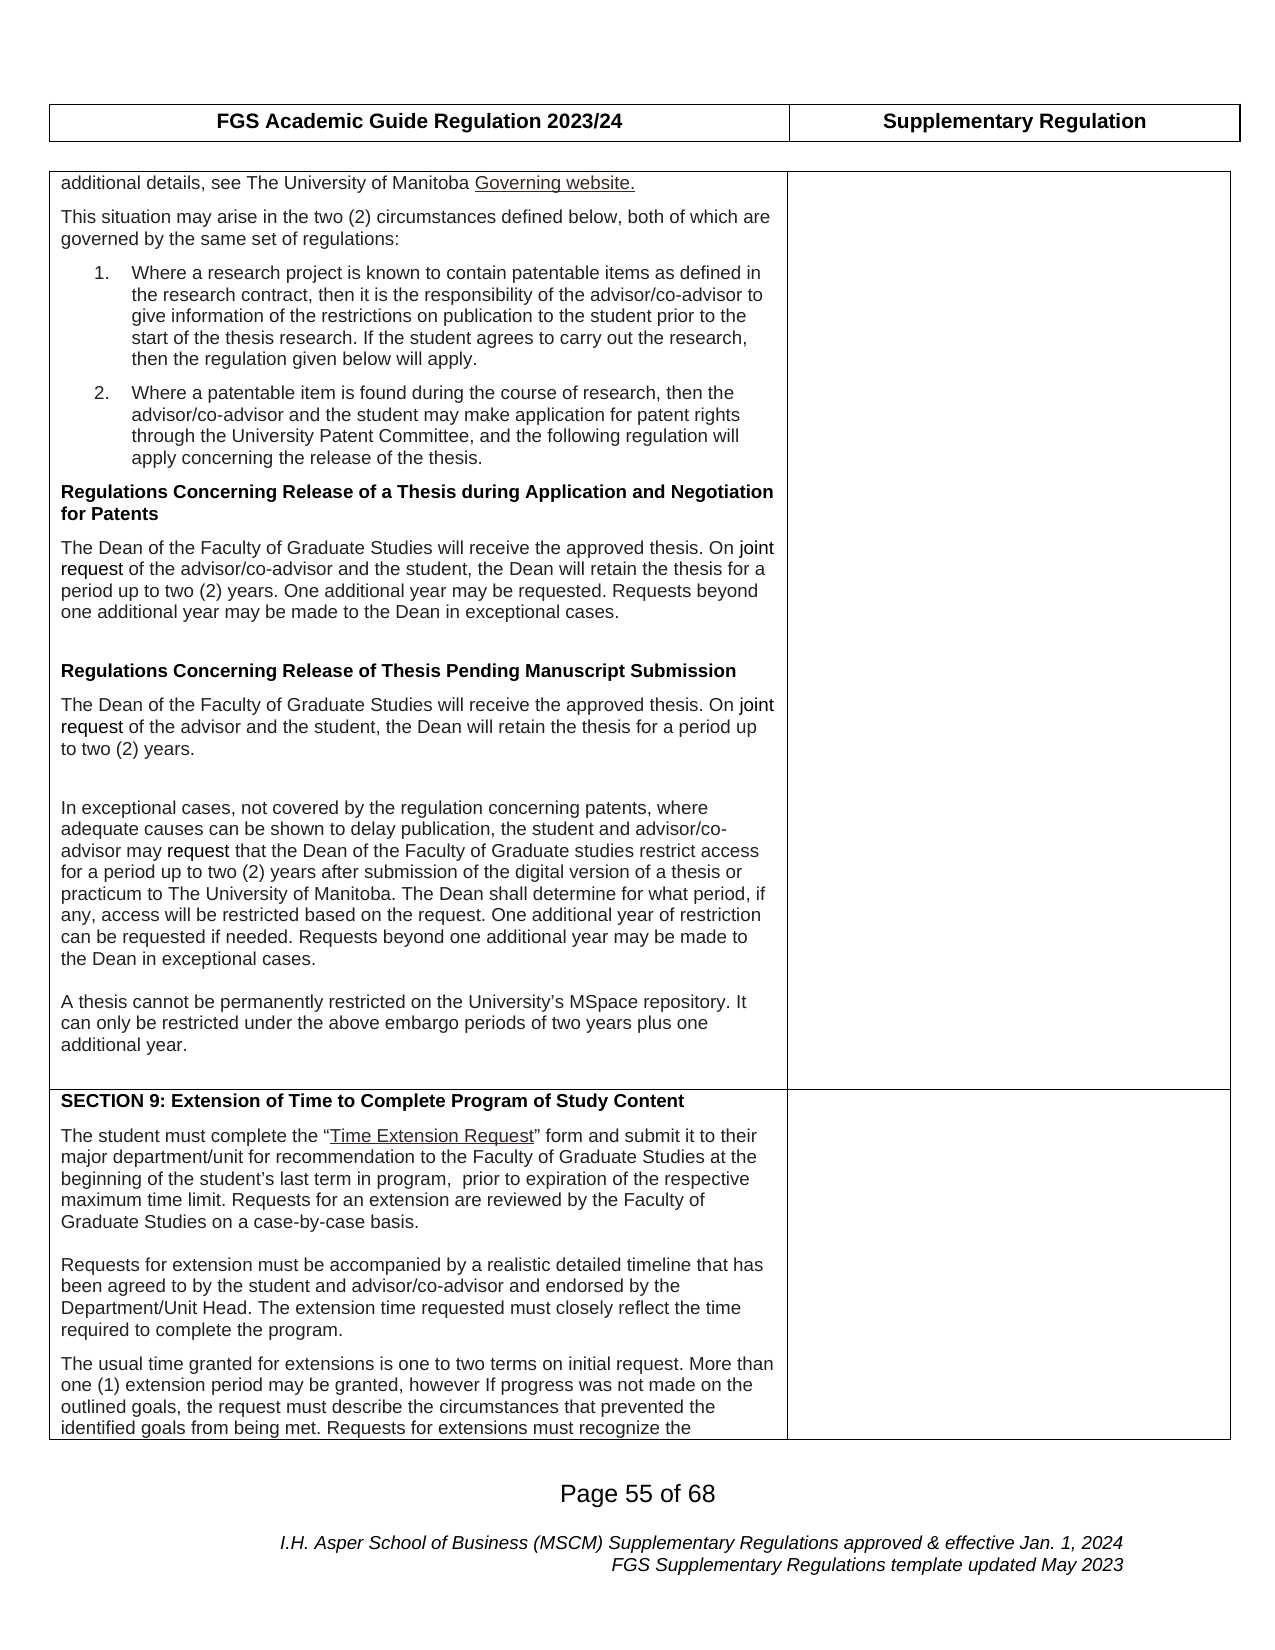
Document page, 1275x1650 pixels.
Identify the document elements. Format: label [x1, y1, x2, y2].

table_cell [788, 1090, 1230, 1439]
table_cell [50, 172, 787, 1089]
table_cell [788, 172, 1230, 1089]
table_cell [50, 1090, 787, 1439]
